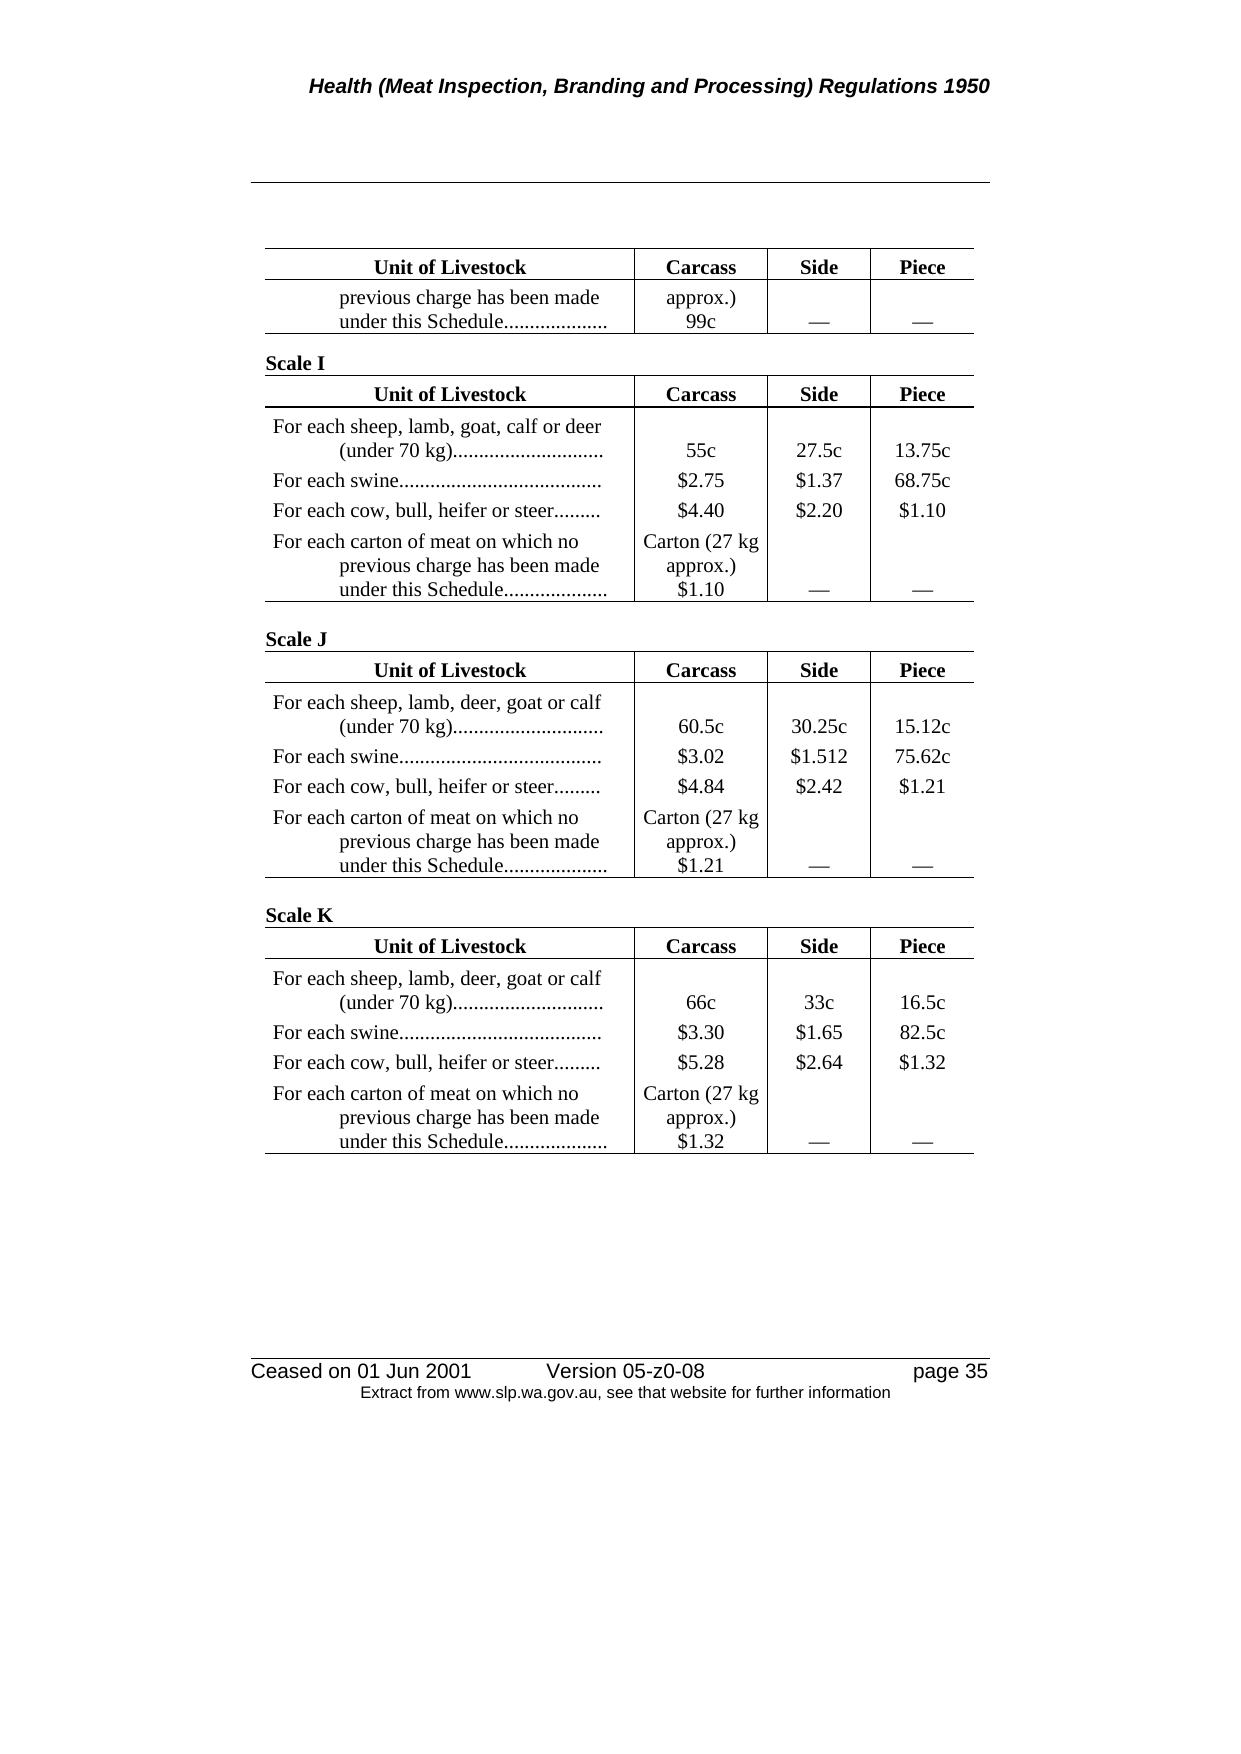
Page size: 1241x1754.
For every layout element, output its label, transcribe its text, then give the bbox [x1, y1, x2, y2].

table_cell For each sheep, lamb, goat, calf or deer (under 70 kg)............................. [265, 408, 634, 462]
table_header Carcass [635, 652, 767, 682]
table_header Piece [871, 652, 974, 682]
table_cell $4.40 [635, 492, 767, 522]
table_cell 15.12c [871, 683, 974, 738]
table_cell $2.20 [768, 492, 870, 522]
table_cell For each sheep, lamb, deer, goat or calf (under 70 kg)............................. [265, 683, 634, 738]
table_cell $2.64 [768, 1044, 870, 1074]
table_cell For each cow, bull, heifer or steer......... [265, 492, 634, 522]
table_cell $1.512 [768, 738, 870, 768]
table_cell 75.62c [871, 738, 974, 768]
table_cell 82.5c [871, 1014, 974, 1044]
table_cell — [768, 1074, 870, 1153]
table_cell For each swine....................................... [265, 738, 634, 768]
table_header Unit of Livestock [265, 249, 634, 279]
table_header Unit of Livestock [265, 652, 634, 682]
table_header Piece [871, 928, 974, 958]
text Scale I [265, 351, 990, 375]
text Scale K [265, 903, 990, 927]
table_cell $1.10 [871, 492, 974, 522]
table_cell $1.32 [871, 1044, 974, 1074]
table_cell 13.75c [871, 408, 974, 462]
table_cell $2.75 [635, 462, 767, 492]
table_cell $5.28 [635, 1044, 767, 1074]
table_cell 66c [635, 959, 767, 1014]
table_cell 68.75c [871, 462, 974, 492]
table_header Piece [871, 376, 974, 406]
table_cell — [871, 1074, 974, 1153]
table_cell Carton (27 kg approx.) $1.10 [635, 523, 767, 601]
table_cell For each carton of meat on which no previous charge has been made under this Schedule.................... [265, 523, 634, 601]
table_cell 30.25c [768, 683, 870, 738]
table_cell 27.5c [768, 408, 870, 462]
table_cell 33c [768, 959, 870, 1014]
text Scale J [265, 627, 990, 651]
table_cell $1.65 [768, 1014, 870, 1044]
table_cell For each swine....................................... [265, 462, 634, 492]
table_cell $1.37 [768, 462, 870, 492]
table_cell 16.5c [871, 959, 974, 1014]
table_cell — [768, 798, 870, 877]
table_cell $3.02 [635, 738, 767, 768]
table_cell $1.21 [871, 768, 974, 798]
table_cell — [768, 280, 870, 333]
table_header Unit of Livestock [265, 376, 634, 406]
table_header Side [768, 652, 870, 682]
table_cell Carton (27 kg approx.) $1.32 [635, 1074, 767, 1153]
table_header Carcass [635, 376, 767, 406]
table_cell For each swine....................................... [265, 1014, 634, 1044]
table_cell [265, 280, 634, 333]
table_cell $2.42 [768, 768, 870, 798]
table_cell $3.30 [635, 1014, 767, 1044]
table_header Side [768, 928, 870, 958]
table_header Carcass [635, 249, 767, 279]
table_cell — [871, 523, 974, 601]
table_cell $4.84 [635, 768, 767, 798]
table_cell For each cow, bull, heifer or steer......... [265, 1044, 634, 1074]
table_header Side [768, 376, 870, 406]
table_header Piece [871, 249, 974, 279]
table_cell — [768, 523, 870, 601]
table_cell For each sheep, lamb, deer, goat or calf (under 70 kg)............................. [265, 959, 634, 1014]
table_cell For each carton of meat on which no previous charge has been made under this Schedule.................... [265, 798, 634, 877]
table_header Unit of Livestock [265, 928, 634, 958]
table_cell For each cow, bull, heifer or steer......... [265, 768, 634, 798]
table_header Side [768, 249, 870, 279]
table_header Carcass [635, 928, 767, 958]
table_cell For each carton of meat on which no previous charge has been made under this Schedule.................... [265, 1074, 634, 1153]
table_cell — [871, 798, 974, 877]
table_cell 60.5c [635, 683, 767, 738]
table_cell — [871, 280, 974, 333]
table_cell 55c [635, 408, 767, 462]
table_cell Carton (27 kg approx.) $1.21 [635, 798, 767, 877]
table_cell Carton (27 kg approx.) 99c [635, 280, 767, 333]
